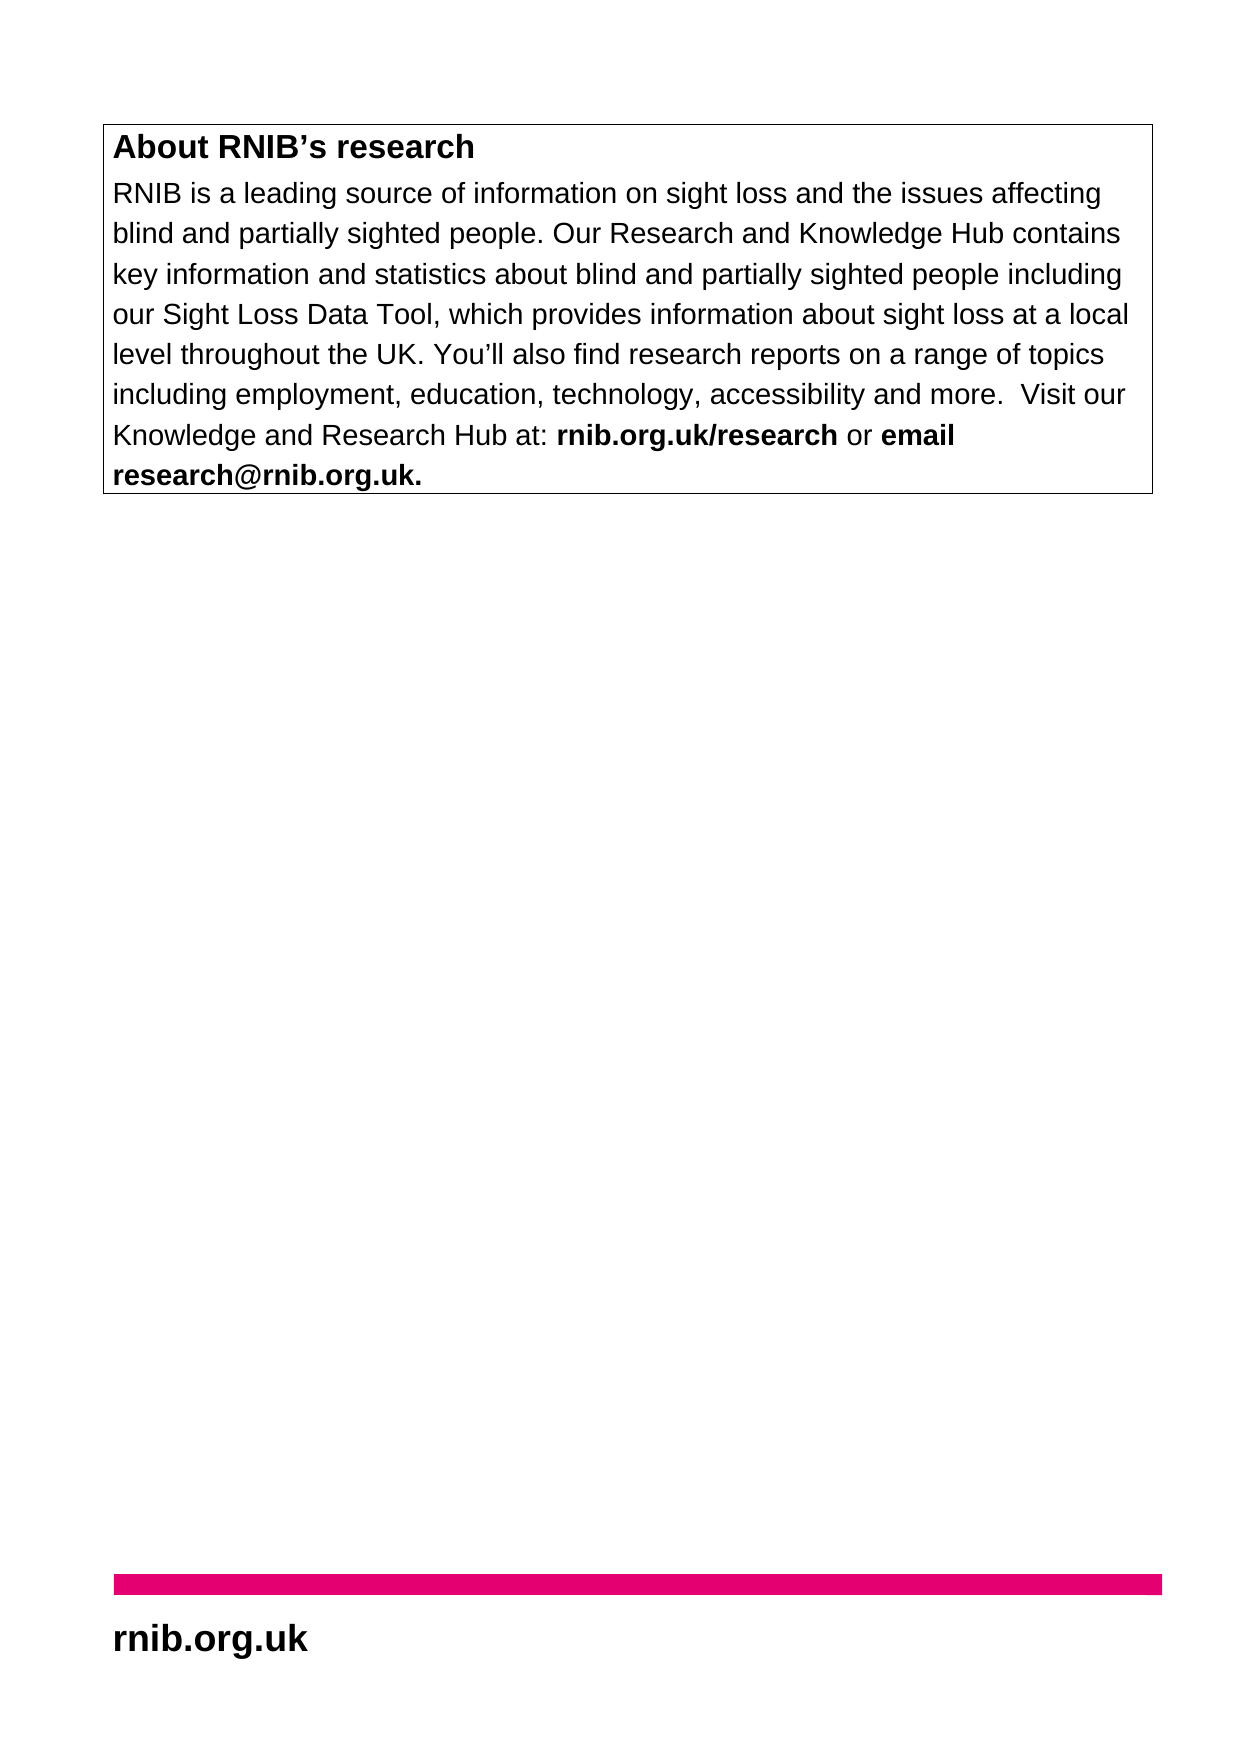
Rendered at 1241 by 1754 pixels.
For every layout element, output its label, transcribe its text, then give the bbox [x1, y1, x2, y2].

text RNIB is a leading source of information on sight loss and the issues affecting blind and partially sighted people. Our Research and Knowledge Hub contains key information and statistics about blind and partially sighted people including our Sight Loss Data Tool, which provides information about sight loss at a local level throughout the UK. You’ll also find research reports on a range of topics including employment, education, technology, accessibility and more. Visit our Knowledge and Research Hub at: rnib.org.uk/research or email research@rnib.org.uk. [104, 173, 1152, 493]
subtitle About RNIB’s research [104, 125, 1152, 166]
